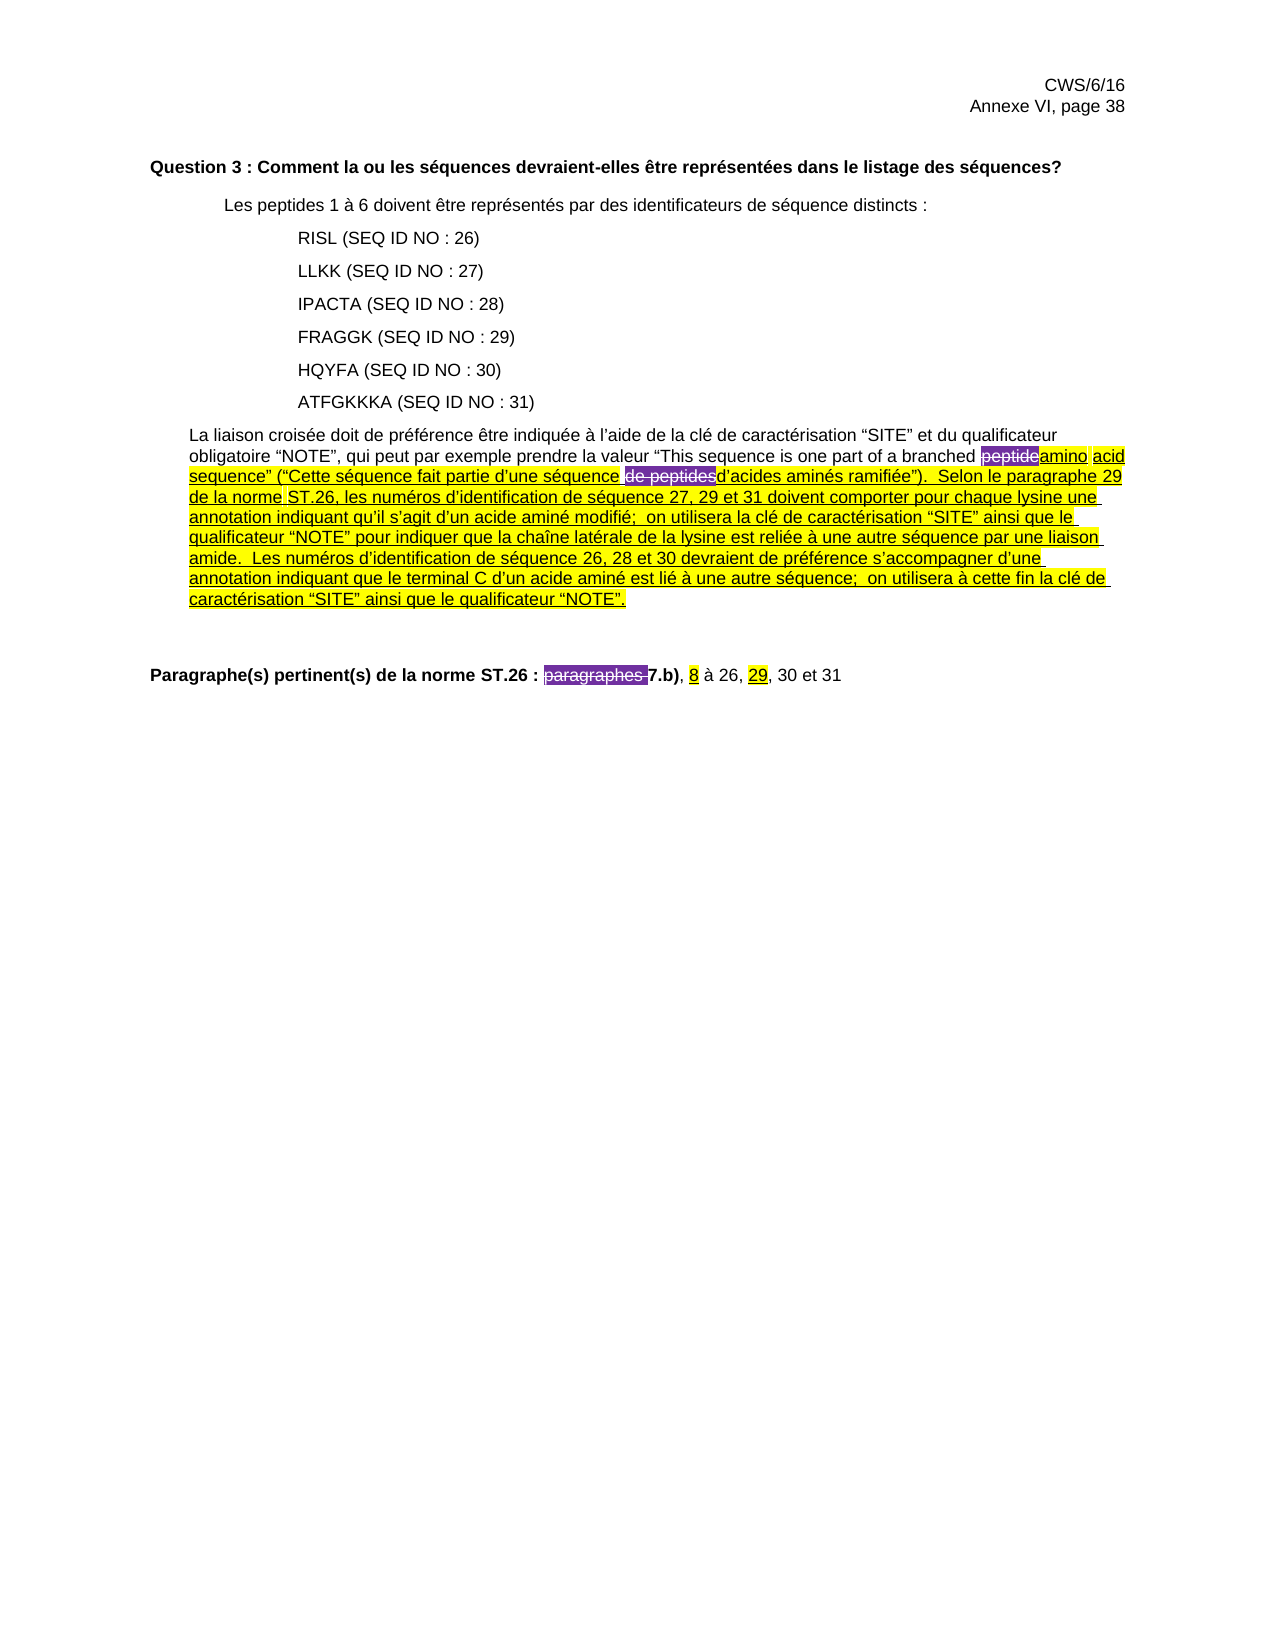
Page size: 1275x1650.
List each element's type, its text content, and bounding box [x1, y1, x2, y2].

text Paragraphe(s) pertinent(s) de la norme ST.26 : paragraphes 7.b), 8 à 26, 29, 30 et 31 [150, 665, 544, 685]
text IPACTA (SEQ ID NO : 28) [298, 293, 1125, 314]
text Les peptides 1 à 6 doivent être représentés par des identificateurs de séquence distincts : [224, 195, 1125, 215]
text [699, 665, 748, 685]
text RISL (SEQ ID NO : 26) [298, 228, 1125, 248]
text ATFGKKKA (SEQ ID NO : 31) [298, 392, 1125, 413]
text La liaison croisée doit de préférence être indiquée à l’aide de la clé de caractérisation “SITE” et du qualificateur obligatoire “NOTE”, qui peut par exemple prendre la valeur “This sequence is one part of a branched peptideamino acid sequence” (“Cette séquence fait partie d’une séquence de peptidesd’acides aminés ramifiée”). Selon le paragraphe 29 de la norme ST.26, les numéros d’identification de séquence 27, 29 et 31 doivent comporter pour chaque lysine une annotation indiquant qu’il s’agit d’un acide aminé modifié; on utilisera la clé de caractérisation “SITE” ainsi que le qualificateur “NOTE” pour indiquer que la chaîne latérale de la lysine est reliée à une autre séquence par une liaison amide. Les numéros d’identification de séquence 26, 28 et 30 devraient de préférence s’accompagner d’une annotation indiquant que le terminal C d’un acide aminé est lié à une autre séquence; on utilisera à cette fin la clé de caractérisation “SITE” ainsi que le qualificateur “NOTE”. [189, 466, 1125, 609]
text FRAGGK (SEQ ID NO : 29) [298, 326, 1125, 347]
text HQYFA (SEQ ID NO : 30) [298, 359, 1125, 380]
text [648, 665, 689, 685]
text Question 3 : Comment la ou les séquences devraient-elles être représentées dans le listage des séquences? [150, 157, 1125, 177]
text Paragraphe(s) pertinent(s) de la norme ST.26 : paragraphes 7.b), 8 à 26, 29, 30 et 31 [768, 665, 1125, 685]
text LLKK (SEQ ID NO : 27) [298, 261, 1125, 281]
